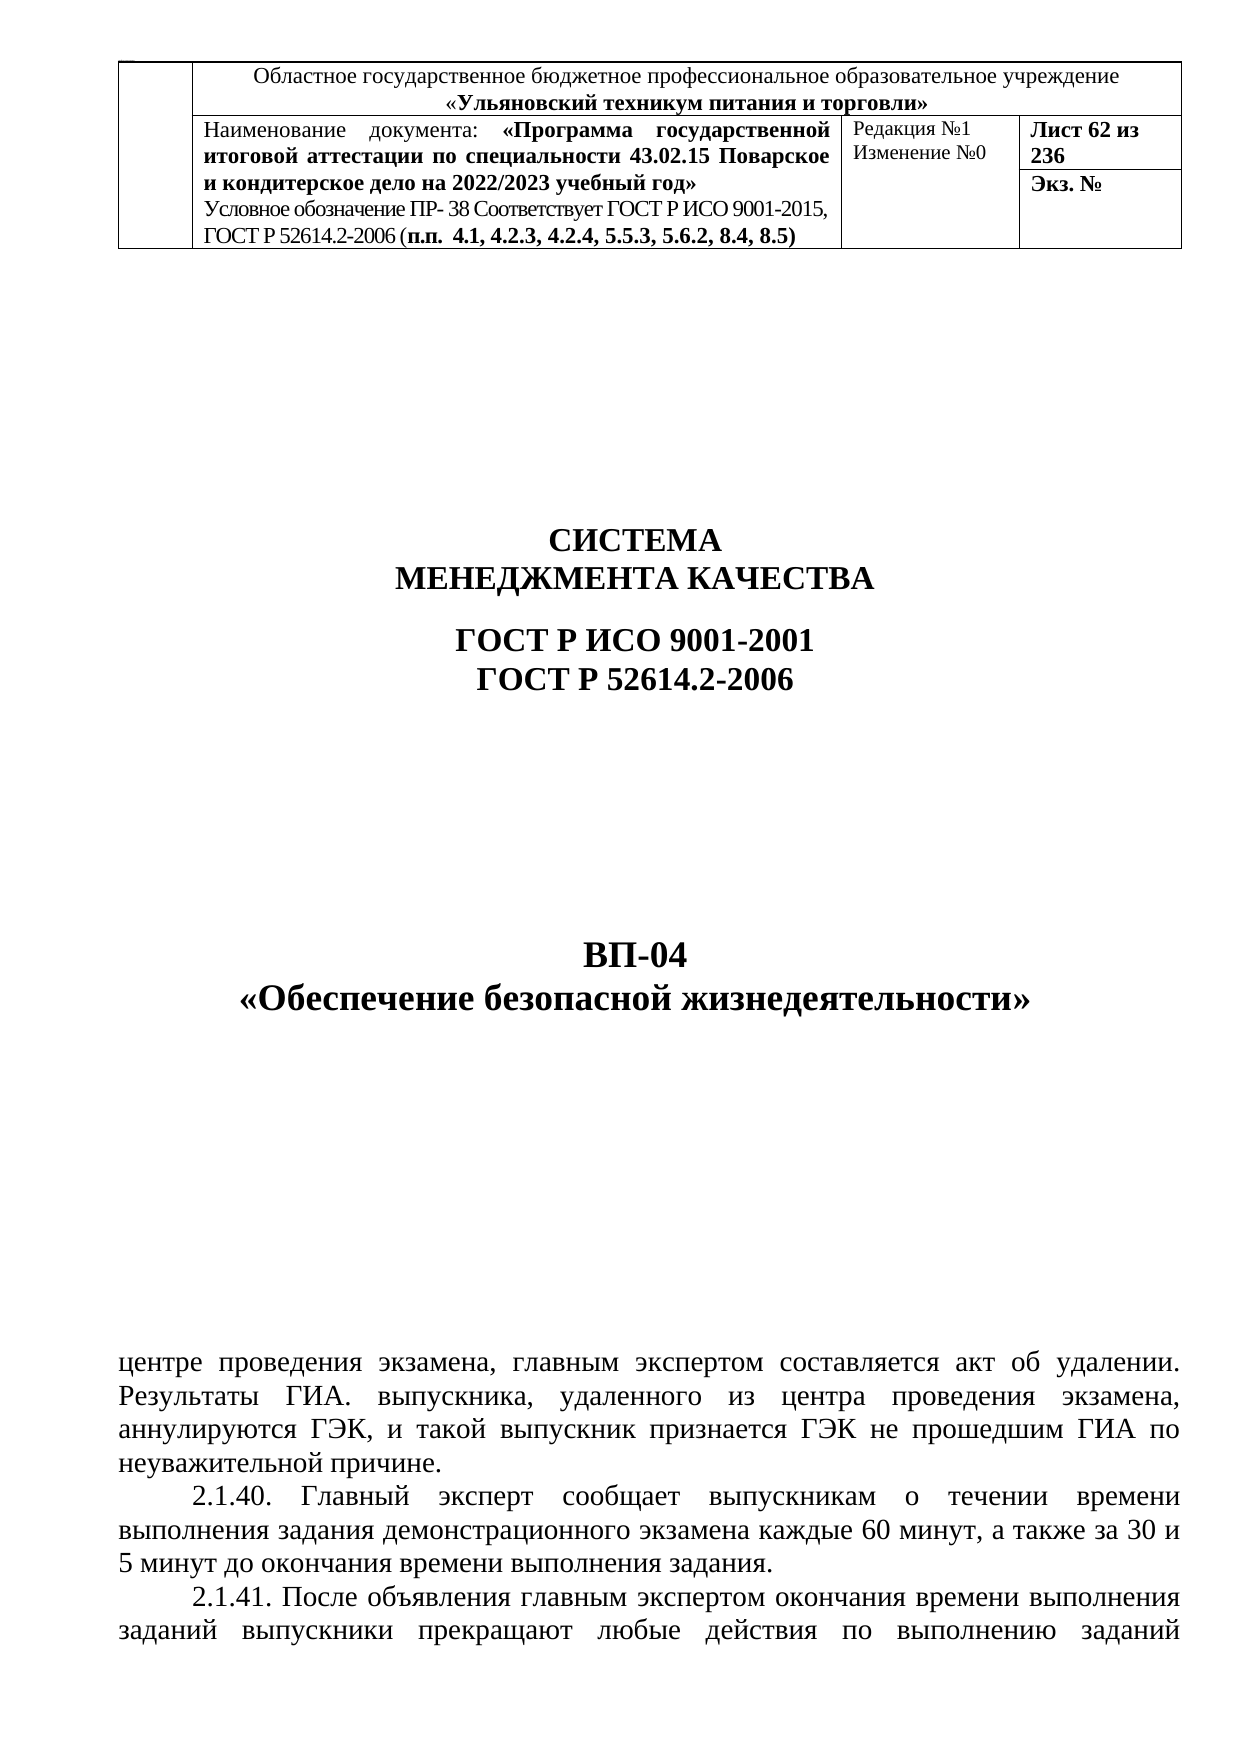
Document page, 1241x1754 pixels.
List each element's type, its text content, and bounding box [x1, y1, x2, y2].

text 2.1.39. В случае удаления из центра проведения экзамена выпускника, лица, привлеченного к проведению демонстрационного экзамена, или присутствующего в центре проведения экзамена, главным экспертом составляется акт об удалении. Результаты ГИА. выпускника, удаленного из центра проведения экзамена, аннулируются ГЭК, и такой выпускник признается ГЭК не прошедшим ГИА по неуважительной причине. [118, 1344, 1181, 1478]
text 2.1.40. Главный эксперт сообщает выпускникам о течении времени выполнения задания демонстрационного экзамена каждые 60 минут, а также за 30 и 5 минут до окончания времени выполнения задания. [118, 1478, 1181, 1579]
text 2.1.41. После объявления главным экспертом окончания времени выполнения заданий выпускники прекращают любые действия по выполнению заданий демонстрационного экзамена. [118, 1579, 1181, 1646]
